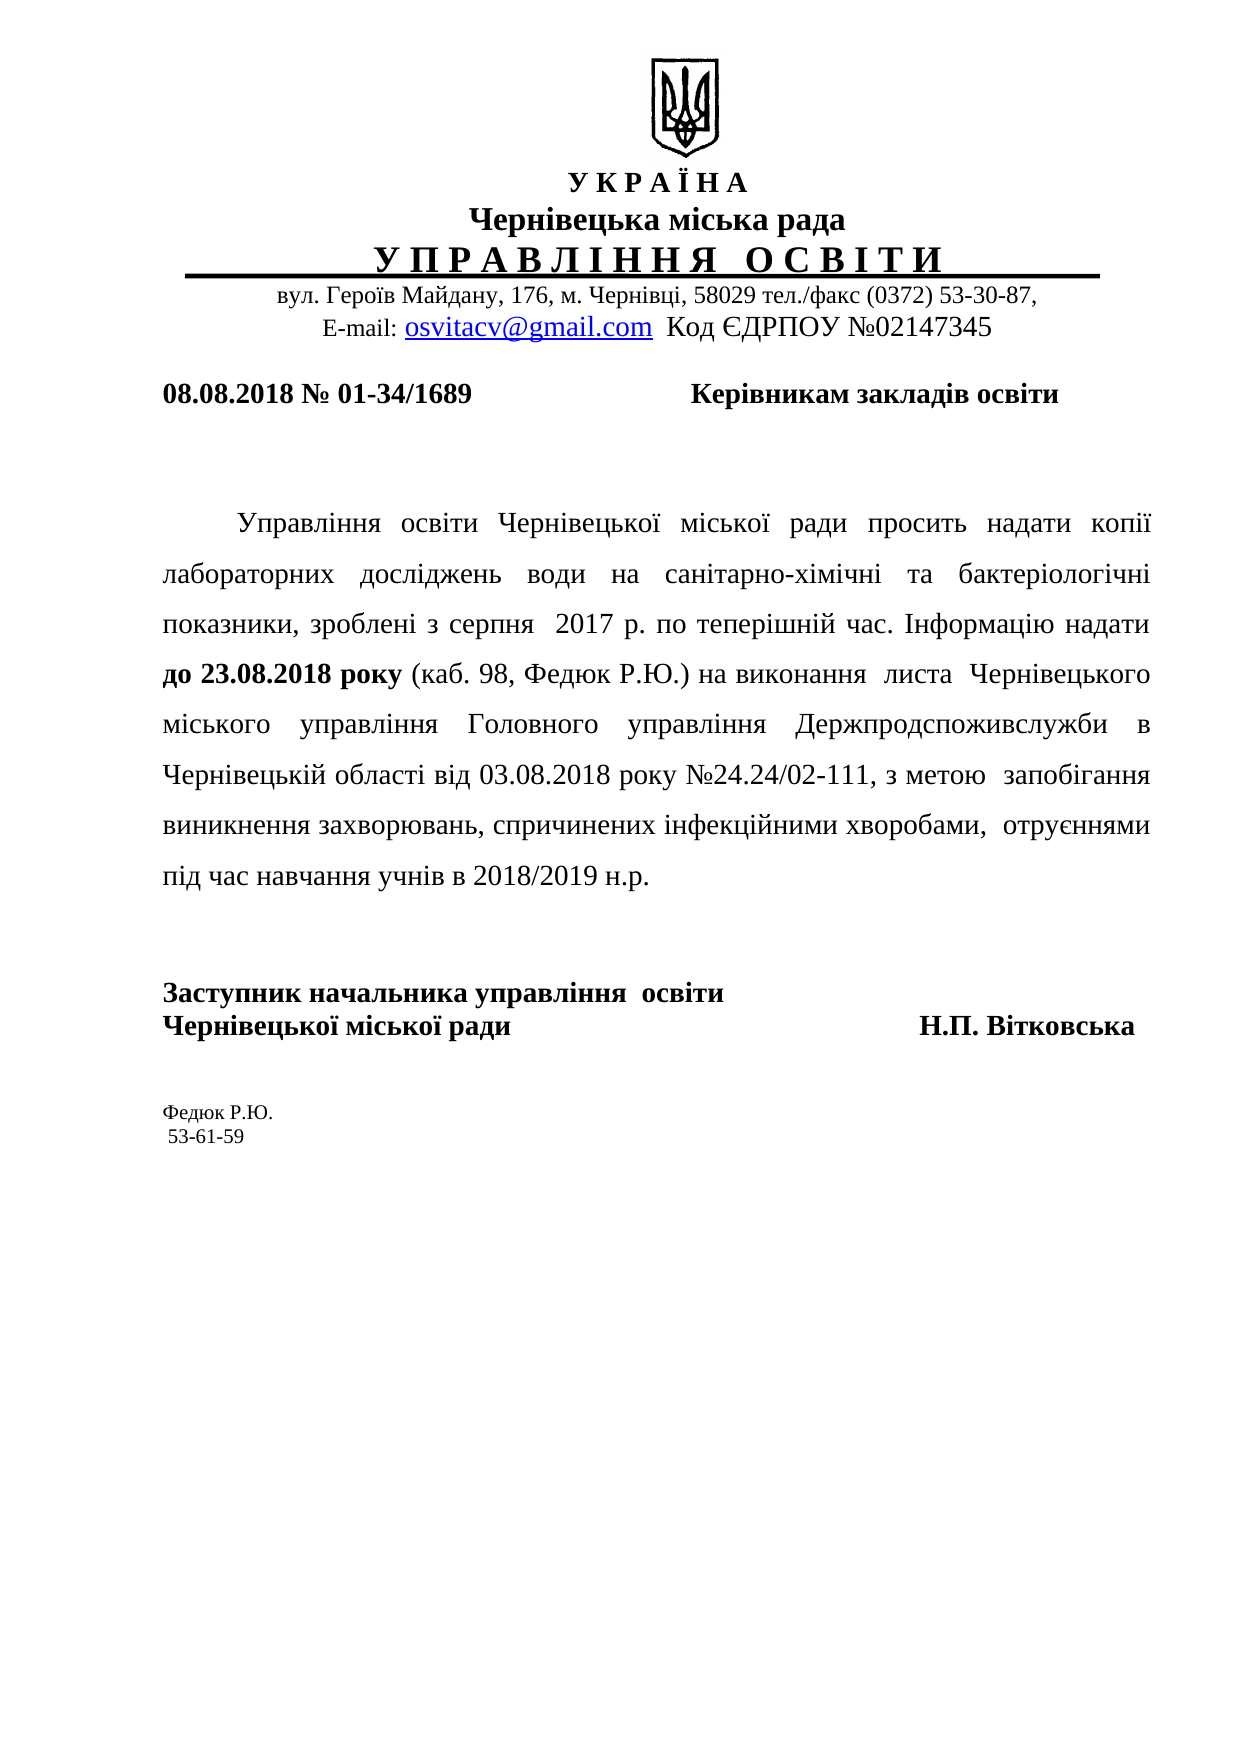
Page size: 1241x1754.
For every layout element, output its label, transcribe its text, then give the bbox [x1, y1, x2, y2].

text Управління освіти Чернівецької міської ради просить надати копії лабораторних досліджень води на санітарно-хімічні та бактеріологічні показники, зроблені з серпня 2017 р. по теперішній час. Інформацію надати до 23.08.2018 року (каб. 98, Федюк Р.Ю.) на виконання листа Чернівецького міського управління Головного управління Держпродспоживслужби в Чернівецькій області від 03.08.2018 року №24.24/02-111, з метою запобігання виникнення захворювань, спричинених інфекційними хворобами, отруєннями під час навчання учнів в 2018/2019 н.р. [162, 505, 1152, 891]
table_header Керівникам закладів освіти [679, 376, 1181, 438]
text вул. Героїв Майдану, 176, м. Чернівці, 58029 тел./факс (0372) 53-30-87, [162, 280, 1152, 309]
table_header 08.08.2018 № 01-34/1689 [151, 376, 679, 438]
text 53-61-59 [162, 1124, 1152, 1148]
text У П Р А В Л I Н Н Я О С В I Т И [162, 237, 1152, 280]
text Федюк Р.Ю. [162, 1100, 1152, 1124]
text Заступник начальника управління освіти [162, 975, 1152, 1008]
text У К Р А Ї Н А [162, 165, 1152, 199]
text Чернівецька міська рада [162, 199, 1152, 237]
text Чернівецької міської ради Н.П. Вітковська [162, 1008, 1152, 1042]
picture [641, 48, 724, 166]
text E-mail: osvitacv@gmail.com Код ЄДРПОУ №02147345 [162, 309, 1152, 342]
